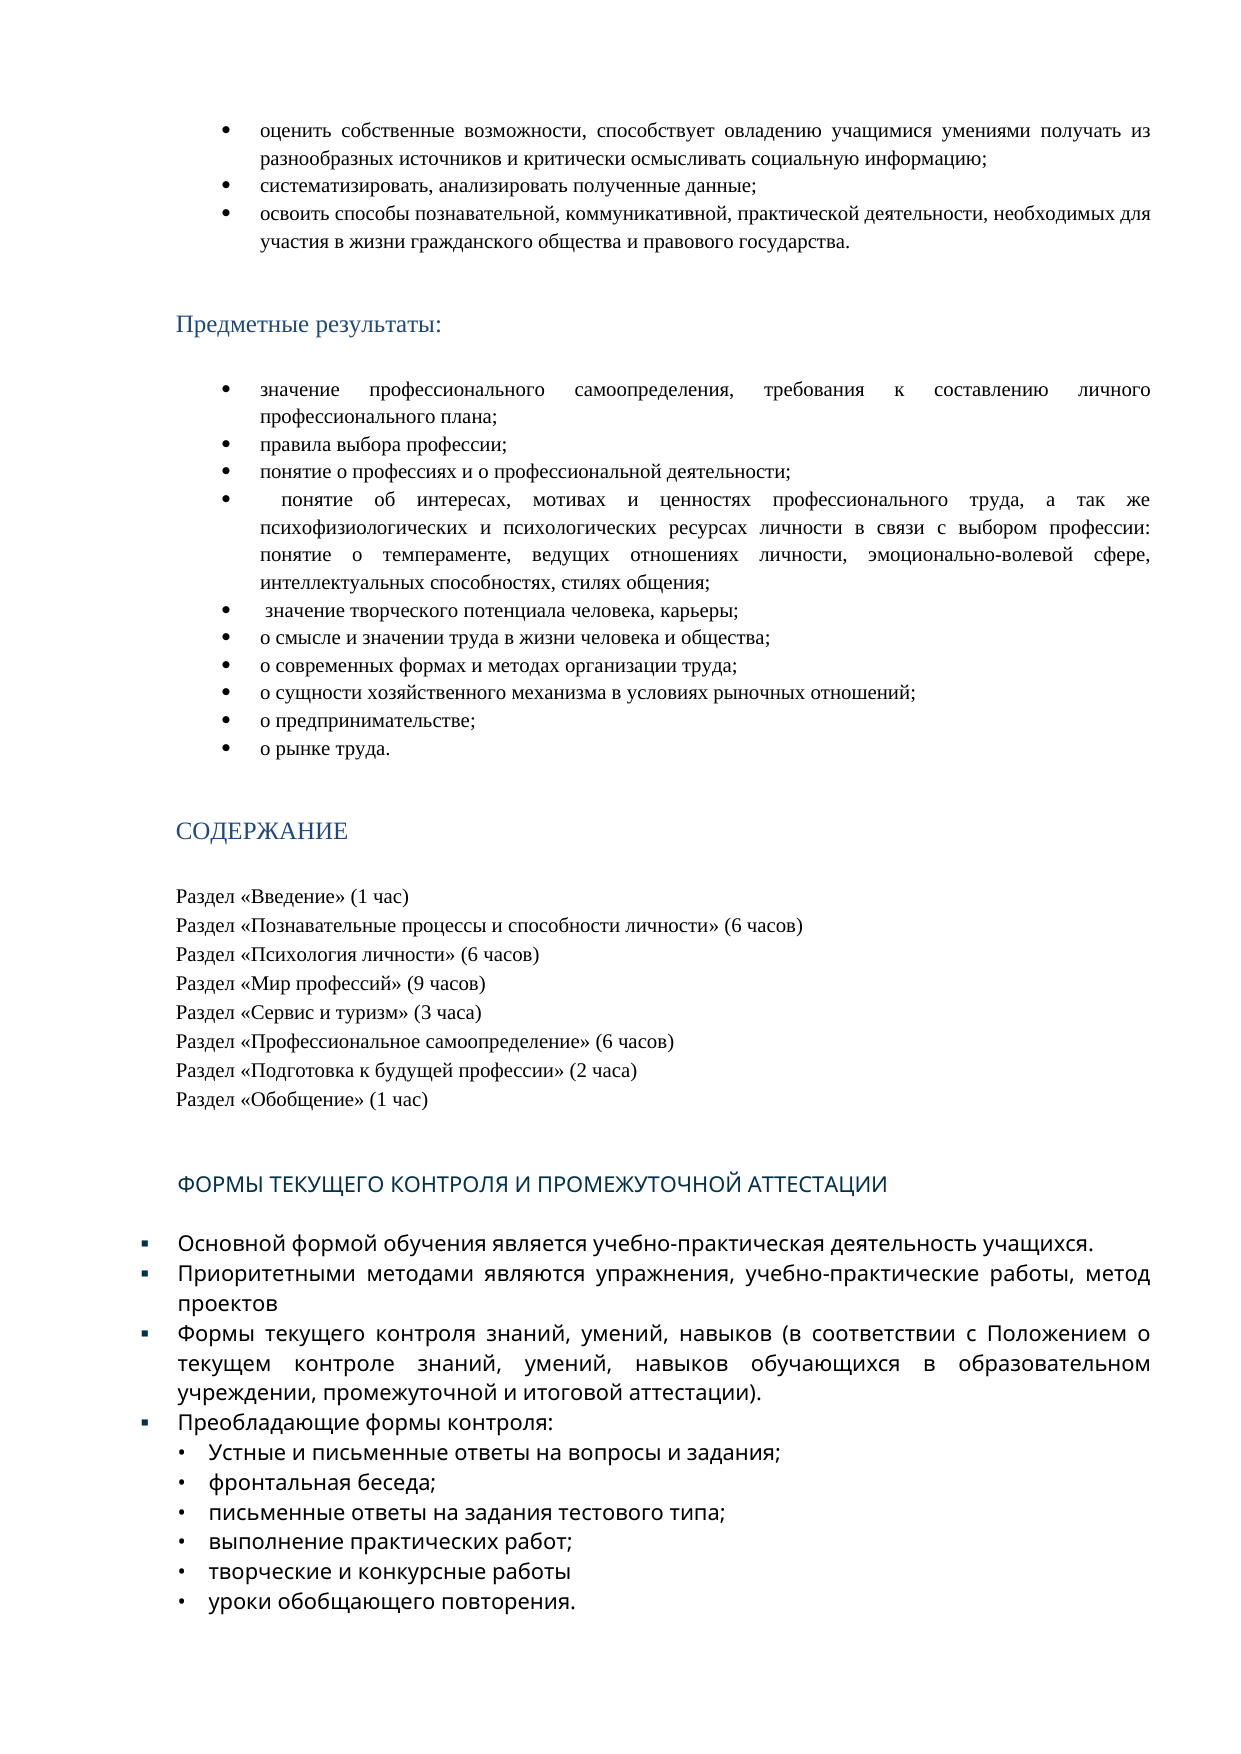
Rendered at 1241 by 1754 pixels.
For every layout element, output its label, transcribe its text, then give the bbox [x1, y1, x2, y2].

text Раздел «Введение» (1 час) [176, 884, 1151, 908]
text Раздел «Психология личности» (6 часов) [176, 942, 1151, 966]
text Раздел «Подготовка к будущей профессии» (2 часа) [176, 1059, 1151, 1082]
text Раздел «Профессиональное самоопределение» (6 часов) [176, 1029, 1151, 1053]
text Раздел «Познавательные процессы и способности личности» (6 часов) [176, 913, 1151, 937]
list о современных формах и методах организации труда; [222, 653, 1152, 677]
list Формы текущего контроля знаний, умений, навыков (в соответствии с Положением о текущем контроле знаний, умений, навыков обучающихся в образовательном учреждении, промежуточной и итоговой аттестации). [140, 1318, 1152, 1407]
list о рынке труда. [222, 736, 1152, 759]
text Предметные результаты: [176, 310, 1151, 338]
list о смысле и значении труда в жизни человека и общества; [222, 625, 1152, 649]
list Преобладающие формы контроля: • Устные и письменные ответы на вопросы и задания; • фронтальная беседа; • письменные ответы на задания тестового типа; • выполнение практических работ; • творческие и конкурсные работы • уроки обобщающего повторения. [140, 1407, 1152, 1616]
text Раздел «Мир профессий» (9 часов) [176, 971, 1151, 995]
list Основной формой обучения является учебно-практическая деятельность учащихся. [140, 1228, 1152, 1258]
list оценить собственные возможности, способствует овладению учащимися умениями получать из разнообразных источников и критически осмысливать социальную информацию; [222, 118, 1152, 170]
text СОДЕРЖАНИЕ [176, 817, 1151, 845]
list правила выбора профессии; [222, 432, 1152, 456]
list понятие об интересах, мотивах и ценностях профессионального труда, а так же психофизиологических и психологических ресурсах личности в связи с выбором профессии: понятие о темпераменте, ведущих отношениях личности, эмоционально-волевой сфере, интеллектуальных способностях, стилях общения; [222, 487, 1152, 594]
list о сущности хозяйственного механизма в условиях рыночных отношений; [222, 680, 1152, 704]
list освоить способы познавательной, коммуникативной, практической деятельности, необходимых для участия в жизни гражданского общества и правового государства. [222, 201, 1152, 253]
list значение творческого потенциала человека, карьеры; [222, 597, 1152, 622]
list Приоритетными методами являются упражнения, учебно-практические работы, метод проектов [140, 1258, 1152, 1318]
list значение профессионального самоопределения, требования к составлению личного профессионального плана; [222, 377, 1152, 428]
list понятие о профессиях и о профессиональной деятельности; [222, 459, 1152, 483]
list систематизировать, анализировать полученные данные; [222, 173, 1152, 197]
list о предпринимательстве; [222, 708, 1152, 732]
text ФОРМЫ ТЕКУЩЕГО КОНТРОЛЯ И ПРОМЕЖУТОЧНОЙ АТТЕСТАЦИИ [177, 1169, 1152, 1199]
text Раздел «Сервис и туризм» (3 часа) [176, 1001, 1151, 1024]
text Раздел «Обобщение» (1 час) [176, 1088, 1151, 1111]
